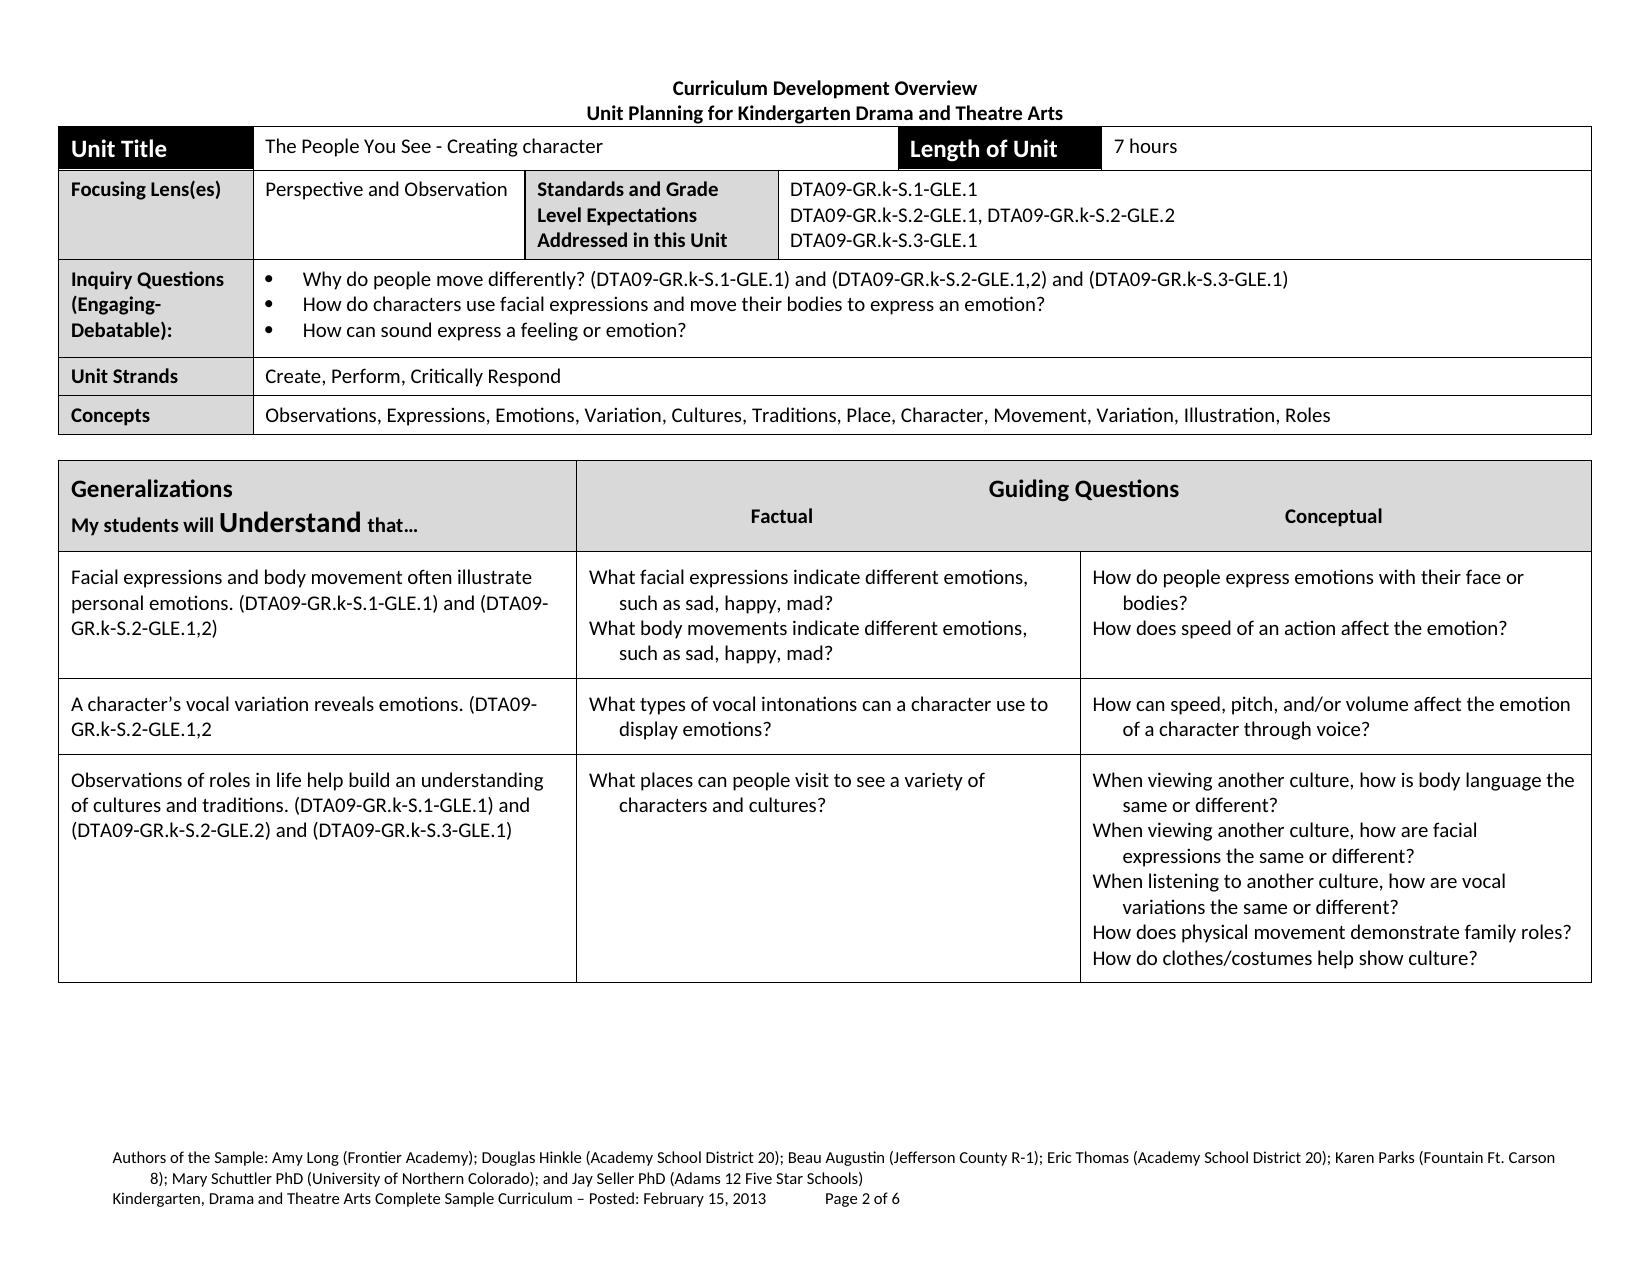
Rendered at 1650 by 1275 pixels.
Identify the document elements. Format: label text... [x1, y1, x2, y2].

table_cell A character’s vocal variation reveals emotions. (DTA09-GR.k-S.2-GLE.1,2 [59, 679, 576, 754]
table_header Guiding Questions Factual Conceptual [577, 461, 1591, 551]
table_cell What types of vocal intonations can a character use to display emotions? [577, 679, 1080, 754]
table_cell Facial expressions and body movement often illustrate personal emotions. (DTA09-GR.k-S.1-GLE.1) and (DTA09-GR.k-S.2-GLE.1,2) [59, 552, 576, 678]
table_cell When viewing another culture, how is body language the same or different? When viewing another culture, how are facial expressions the same or different? When listening to another culture, how are vocal variations the same or different? How does physical movement demonstrate family roles? How do clothes/costumes help show culture? [1081, 755, 1591, 982]
table_header Generalizations My students will Understand that… [59, 461, 576, 551]
table_header The People You See - Creating character [254, 127, 898, 169]
table_cell DTA09-GR.k-S.1-GLE.1 DTA09-GR.k-S.2-GLE.1, DTA09-GR.k-S.2-GLE.2 DTA09-GR.k-S.3-GLE.1 [779, 171, 1591, 259]
table_cell Why do people move differently? (DTA09-GR.k-S.1-GLE.1) and (DTA09-GR.k-S.2-GLE.1,2) and (DTA09-GR.k-S.3-GLE.1) How do characters use facial expressions and move their bodies to express an emotion? How can sound express a feeling or emotion? [254, 260, 1591, 357]
table_cell Create, Perform, Critically Respond [254, 358, 1591, 395]
table_cell Observations, Expressions, Emotions, Variation, Cultures, Traditions, Place, Character, Movement, Variation, Illustration, Roles [254, 396, 1591, 434]
table_cell Standards and Grade Level Expectations Addressed in this Unit [526, 171, 778, 259]
table_cell Unit Strands [59, 358, 253, 395]
table_header Unit Title [59, 127, 253, 169]
table_cell Concepts [59, 396, 253, 434]
table_cell How do people express emotions with their face or bodies? How does speed of an action affect the emotion? [1081, 552, 1591, 678]
table_cell Focusing Lens(es) [59, 171, 253, 259]
table_cell What places can people visit to see a variety of characters and cultures? [577, 755, 1080, 982]
table_cell Observations of roles in life help build an understanding of cultures and traditions. (DTA09-GR.k-S.1-GLE.1) and (DTA09-GR.k-S.2-GLE.2) and (DTA09-GR.k-S.3-GLE.1) [59, 755, 576, 982]
table_cell Perspective and Observation [254, 171, 524, 259]
table_cell How can speed, pitch, and/or volume affect the emotion of a character through voice? [1081, 679, 1591, 754]
table_header Length of Unit [899, 127, 1101, 169]
table_header 7 hours [1102, 127, 1591, 169]
table_cell What facial expressions indicate different emotions, such as sad, happy, mad? What body movements indicate different emotions, such as sad, happy, mad? [577, 552, 1080, 678]
table_cell Inquiry Questions (Engaging- Debatable): [59, 260, 253, 357]
